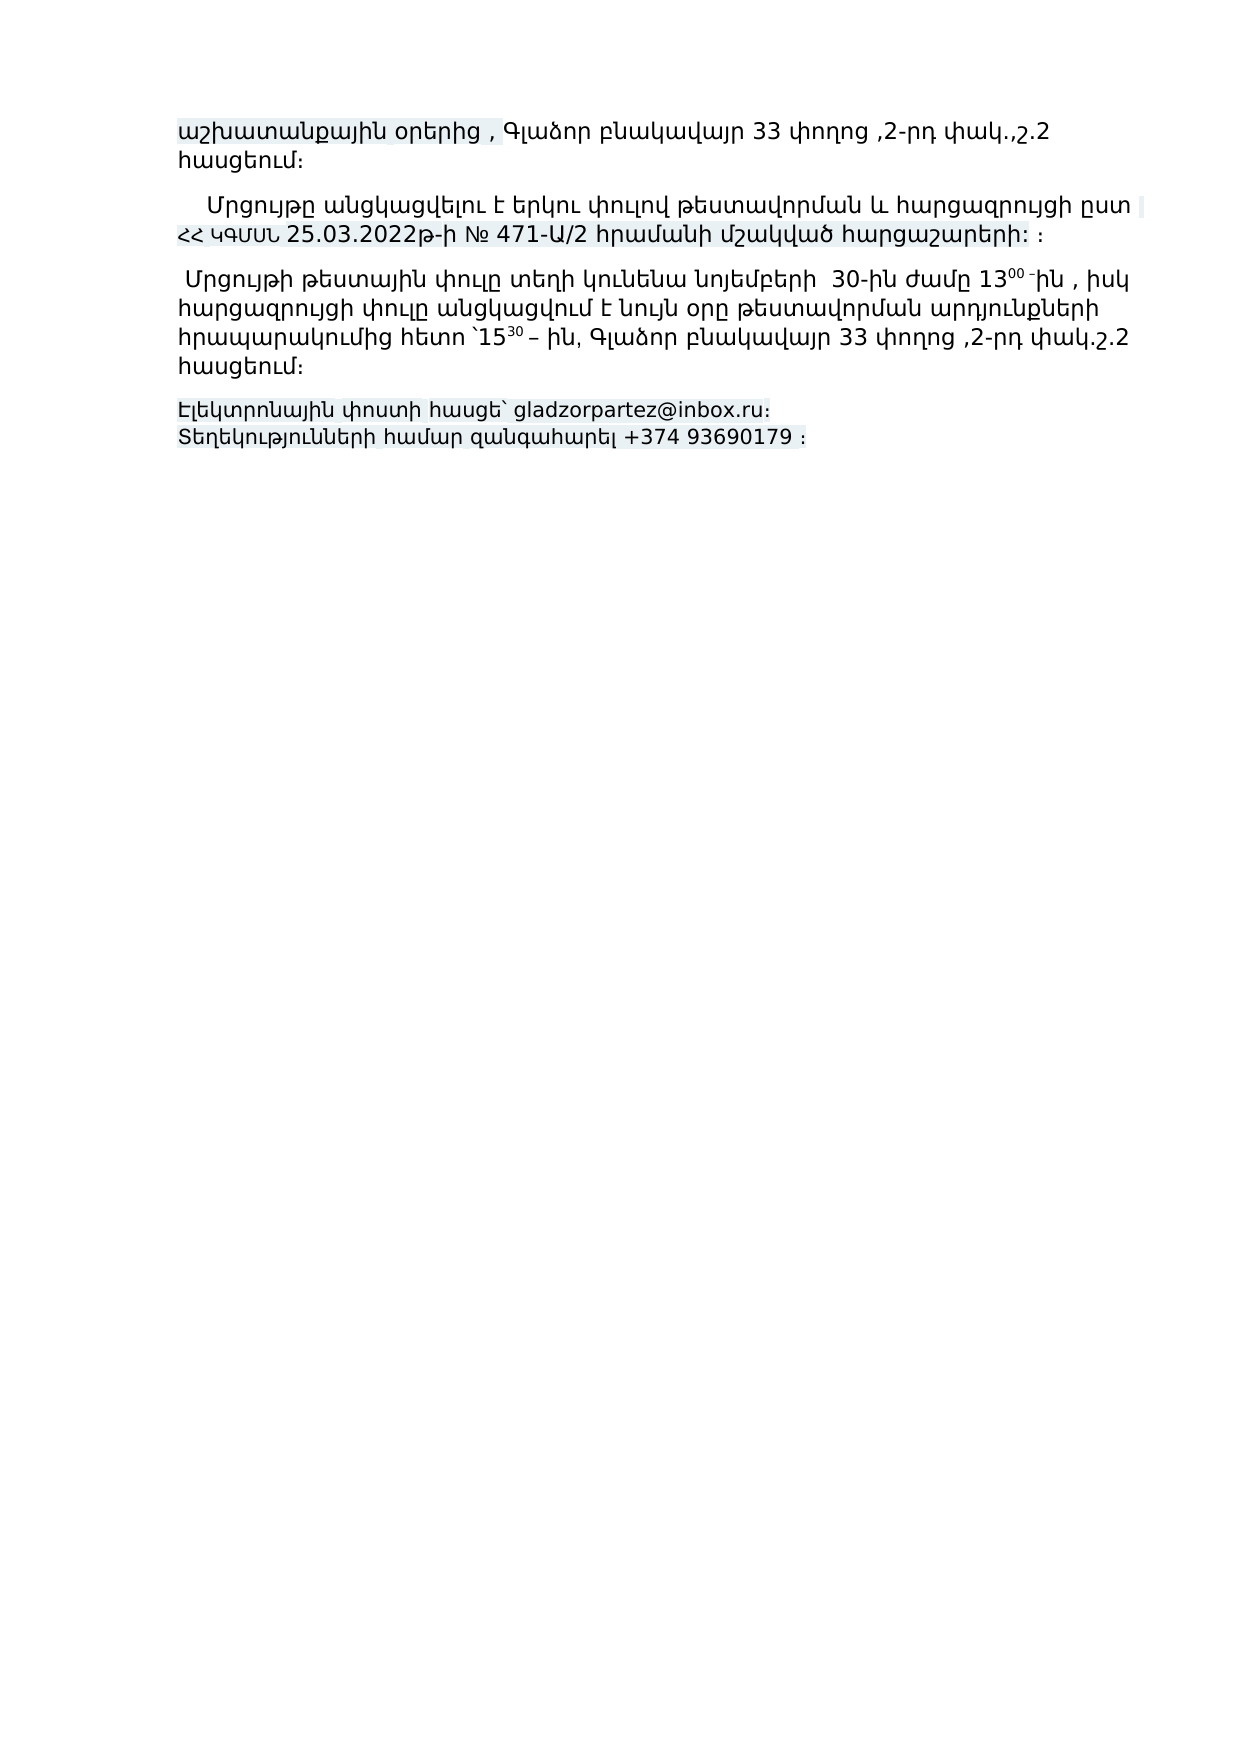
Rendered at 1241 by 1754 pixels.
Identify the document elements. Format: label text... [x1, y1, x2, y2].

text Մրցույթի թեստային փուլը տեղի կունենա նոյեմբերի 30-ին ժամը 1300 –ին , իսկ հարցազրույցի փուլը անցկացվում է նույն օրը թեստավորման արդյունքների հրապարակումից հետո ՝1530 – ին, Գլաձոր բնակավայր 33 փողոց ,2-րդ փակ.շ.2 հասցեում։ [177, 266, 1152, 379]
text Մրցույթը անցկացվելու է երկու փուլով թեստավորման և հարցազրույցի ըստ ՀՀ ԿԳՄՍՆ 25.03.2022թ-ի № 471-Ա/2 հրամանի մշակված հարցաշարերի: ։ [177, 192, 1152, 247]
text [177, 118, 1152, 173]
text Էլեկտրոնային փոստի հասցե՝ gladzorpartez@inbox.ru։ Տեղեկությունների համար զանգահարել +374 93690179 ։ [177, 398, 1152, 479]
